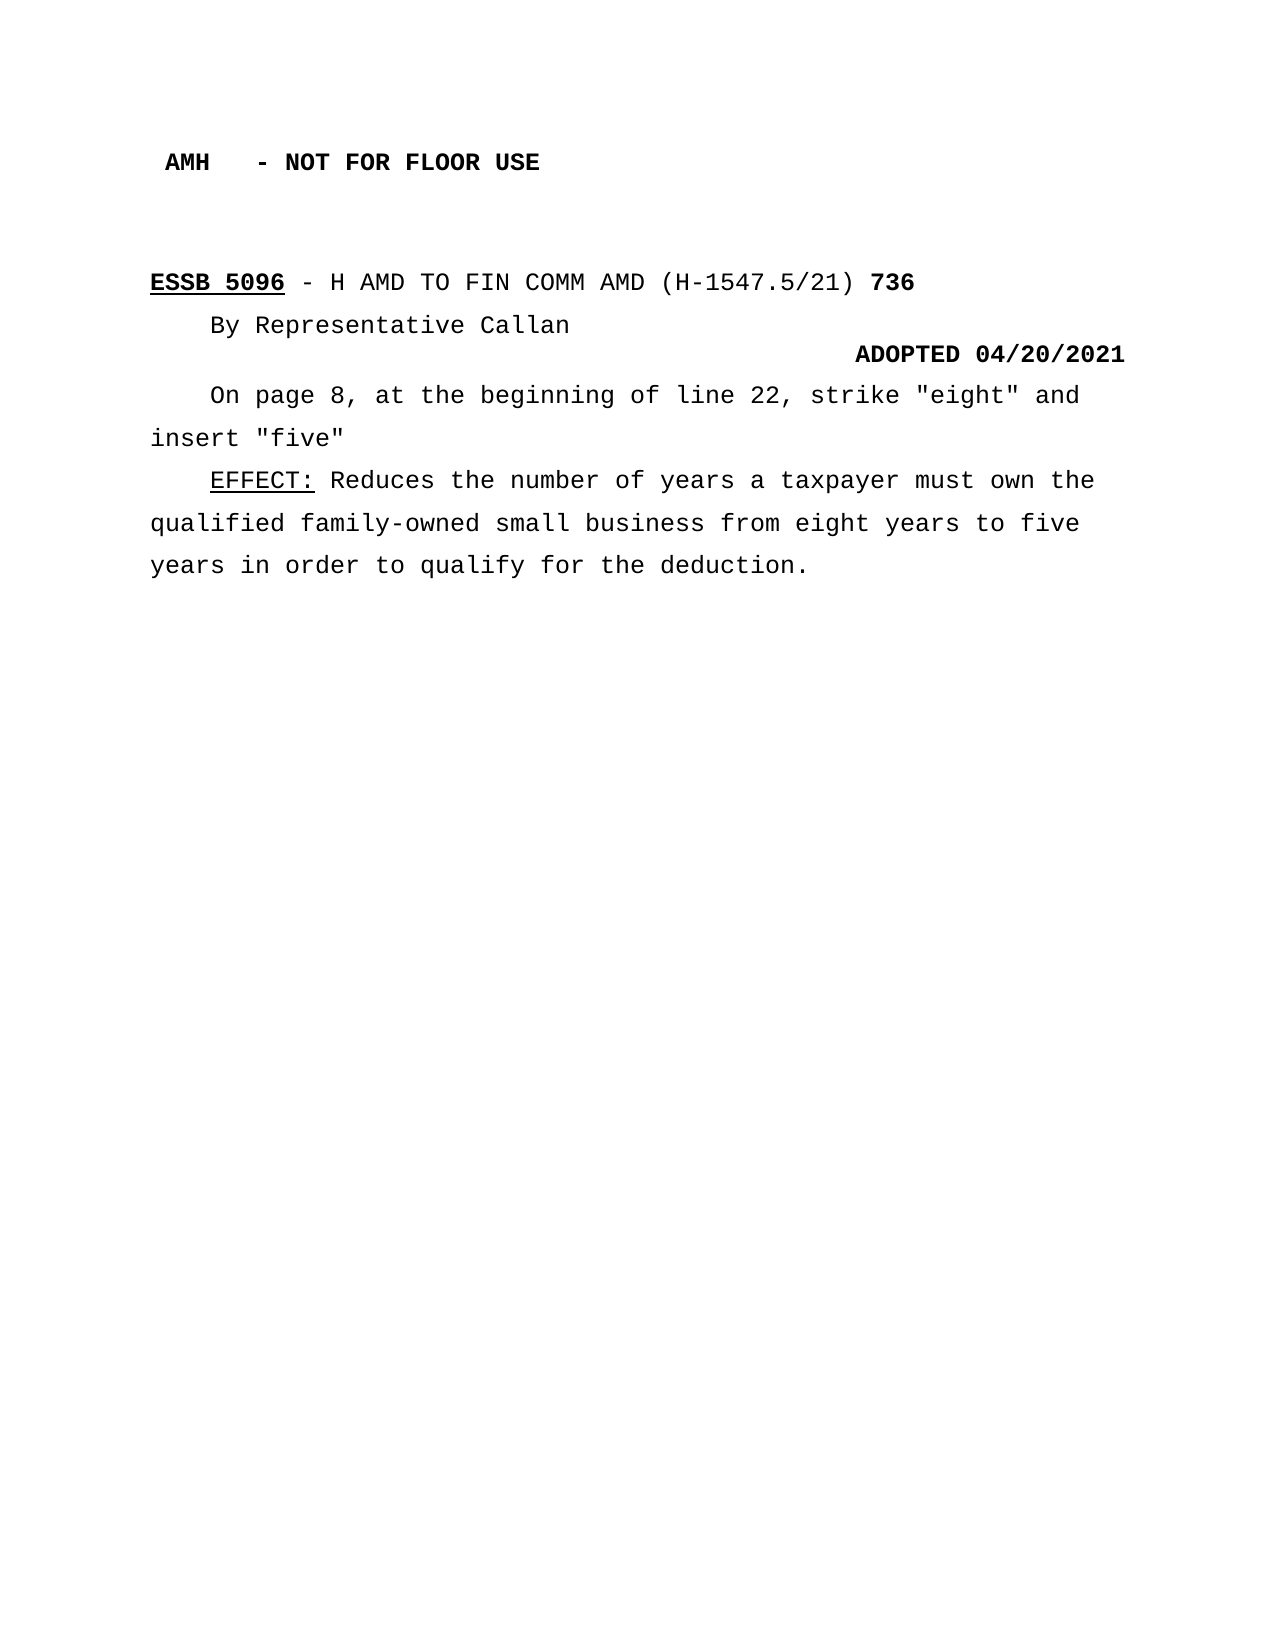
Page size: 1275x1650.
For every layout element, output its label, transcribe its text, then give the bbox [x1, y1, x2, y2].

text By Representative Callan [150, 299, 1125, 342]
text AMH - NOT FOR FLOOR USE [150, 150, 1125, 178]
text ESSB 5096 - H AMD TO FIN COMM AMD (H-1547.5/21) 736 [150, 257, 1125, 299]
text EFFECT: Reduces the number of years a taxpayer must own the qualified family-owned small business from eight years to five years in order to qualify for the deduction. [150, 455, 1125, 582]
text ADOPTED 04/20/2021 [150, 342, 1125, 370]
text On page 8, at the beginning of line 22, strike "eight" and insert "five" [150, 370, 1125, 455]
